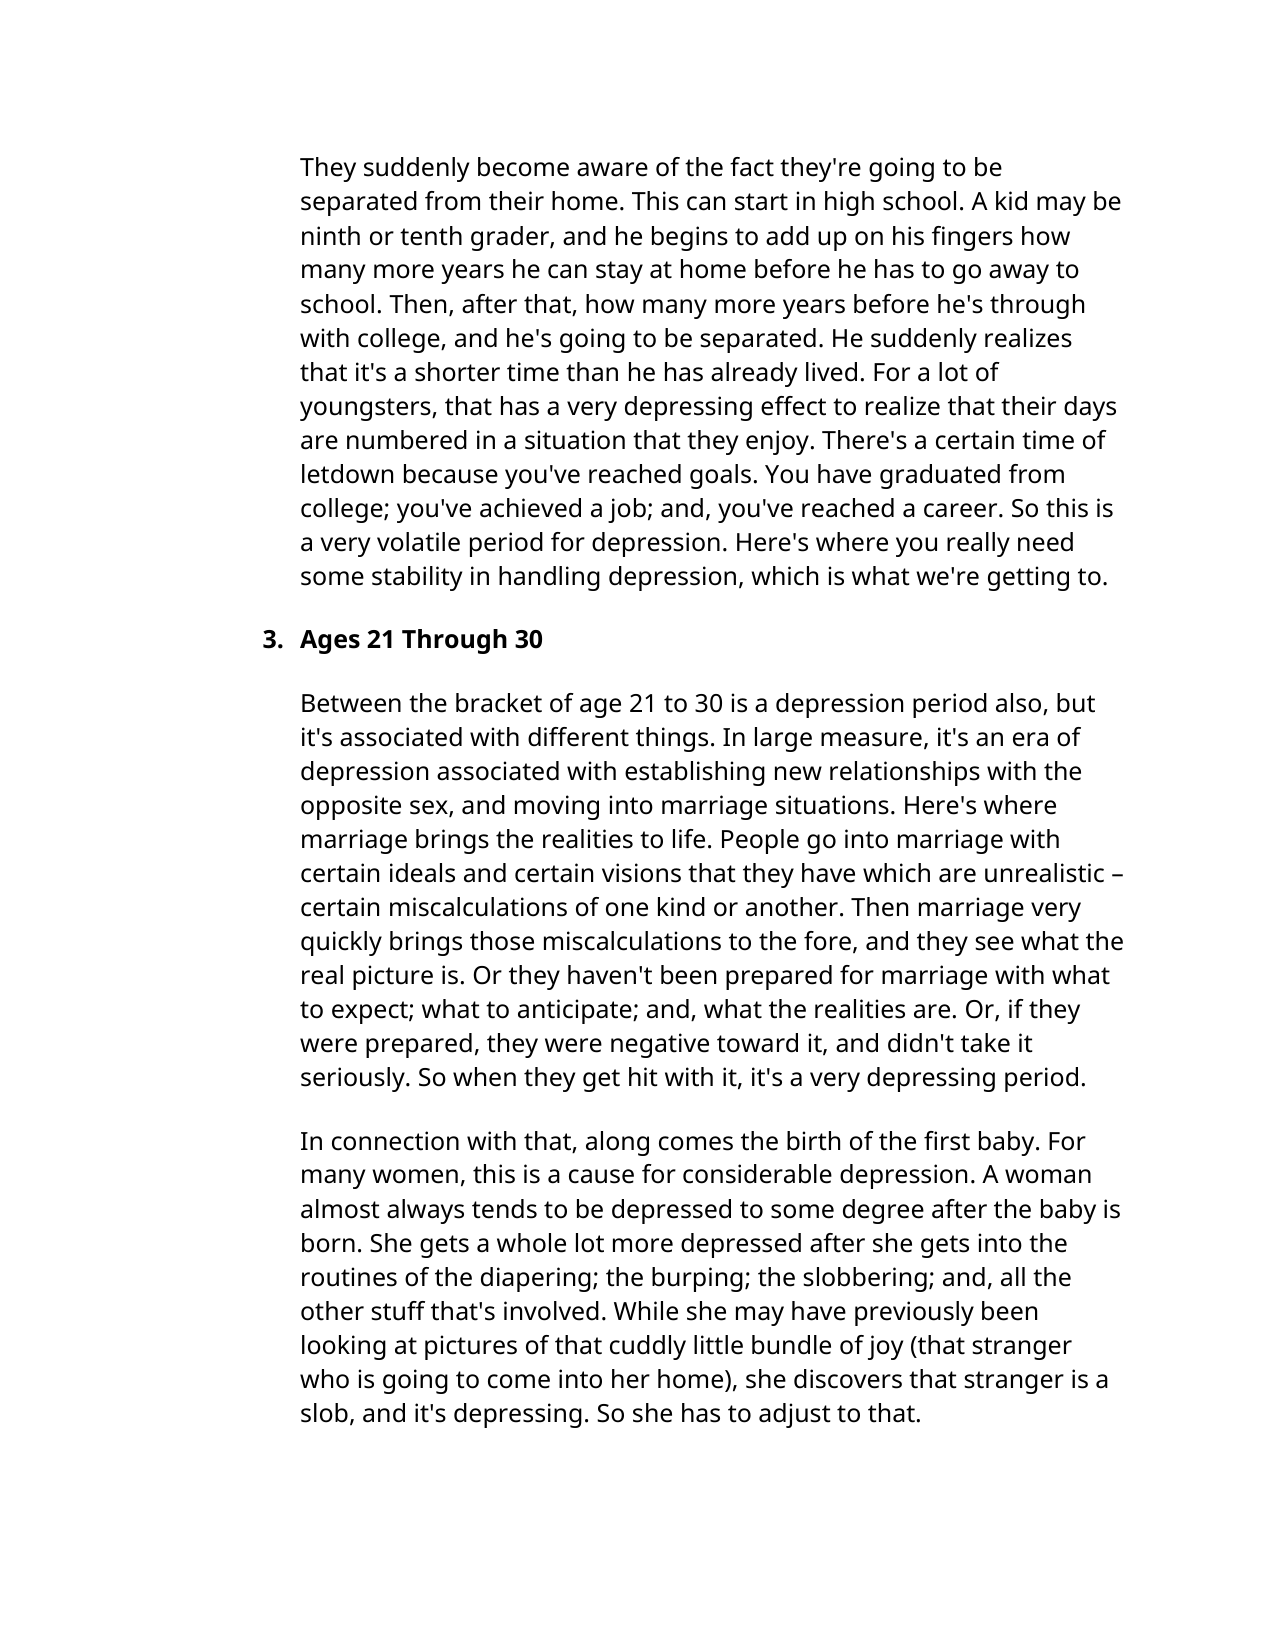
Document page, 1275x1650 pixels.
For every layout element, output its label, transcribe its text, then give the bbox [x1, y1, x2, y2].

text They suddenly become aware of the fact they're going to be separated from their home. This can start in high school. A kid may be ninth or tenth grader, and he begins to add up on his fingers how many more years he can stay at home before he has to go away to school. Then, after that, how many more years before he's through with college, and he's going to be separated. He suddenly realizes that it's a shorter time than he has already lived. For a lot of youngsters, that has a very depressing effect to realize that their days are numbered in a situation that they enjoy. There's a certain time of letdown because you've reached goals. You have graduated from college; you've achieved a job; and, you've reached a career. So this is a very volatile period for depression. Here's where you really need some stability in handling depression, which is what we're getting to. [300, 150, 1125, 593]
text In connection with that, along comes the birth of the first baby. For many women, this is a cause for considerable depression. A woman almost always tends to be depressed to some degree after the baby is born. She gets a whole lot more depressed after she gets into the routines of the diapering; the burping; the slobbering; and, all the other stuff that's involved. While she may have previously been looking at pictures of that cuddly little bundle of joy (that stranger who is going to come into her home), she discovers that stranger is a slob, and it's depressing. So she has to adjust to that. [300, 1123, 1125, 1430]
list Ages 21 Through 30 [262, 622, 1125, 656]
text Between the bracket of age 21 to 30 is a depression period also, but it's associated with different things. In large measure, it's an era of depression associated with establishing new relationships with the opposite sex, and moving into marriage situations. Here's where marriage brings the realities to life. People go into marriage with certain ideals and certain visions that they have which are unrealistic – certain miscalculations of one kind or another. Then marriage very quickly brings those miscalculations to the fore, and they see what the real picture is. Or they haven't been prepared for marriage with what to expect; what to anticipate; and, what the realities are. Or, if they were prepared, they were negative toward it, and didn't take it seriously. So when they get hit with it, it's a very depressing period. [300, 685, 1125, 1094]
